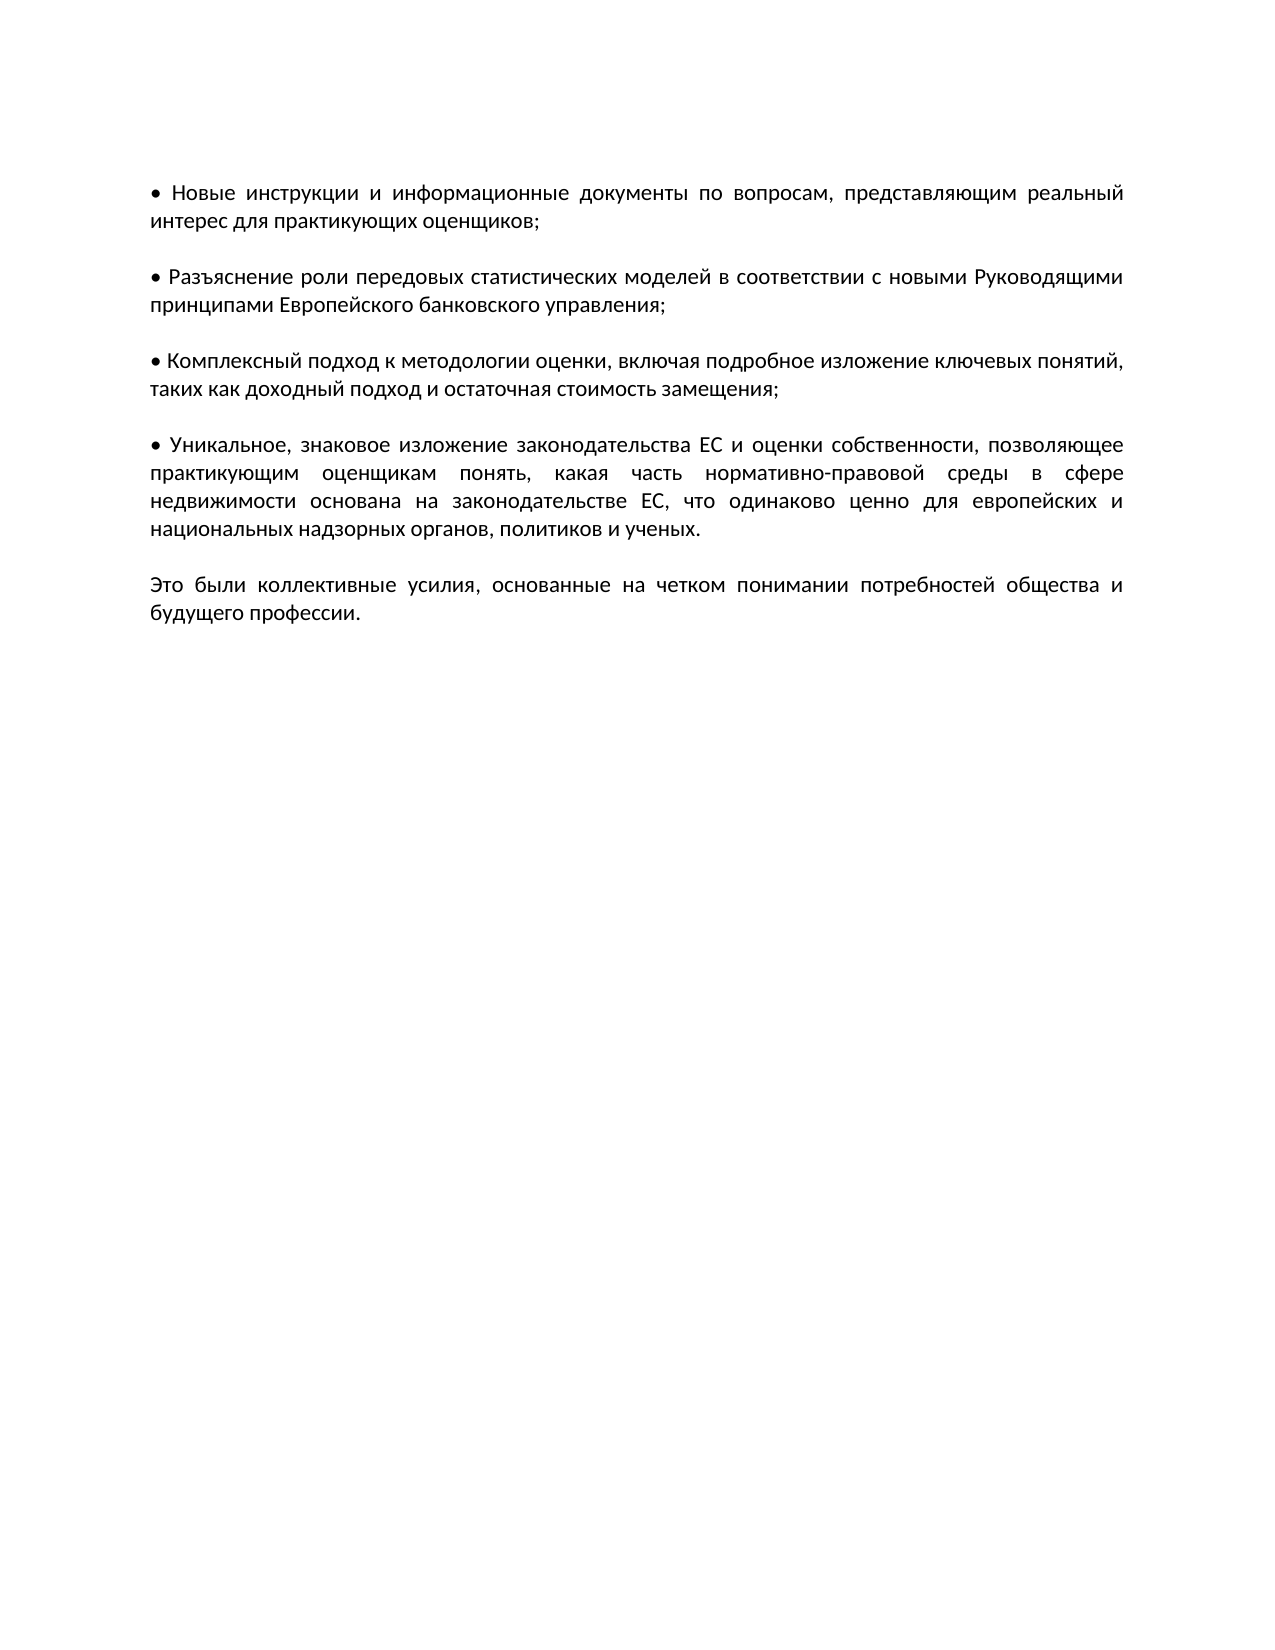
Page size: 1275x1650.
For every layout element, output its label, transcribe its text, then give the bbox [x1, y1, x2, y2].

text Это были коллективные усилия, основанные на четком понимании потребностей общества и будущего профессии. [150, 570, 1125, 626]
text • Разъяснение роли передовых статистических моделей в соответствии с новыми Руководящими принципами Европейского банковского управления; [150, 262, 1125, 318]
text • Новые инструкции и информационные документы по вопросам, представляющим реальный интерес для практикующих оценщиков; [150, 178, 1125, 234]
text • Уникальное, знаковое изложение законодательства ЕС и оценки собственности, позволяющее практикующим оценщикам понять, какая часть нормативно-правовой среды в сфере недвижимости основана на законодательстве ЕС, что одинаково ценно для европейских и национальных надзорных органов, политиков и ученых. [150, 430, 1125, 542]
text • Комплексный подход к методологии оценки, включая подробное изложение ключевых понятий, таких как доходный подход и остаточная стоимость замещения; [150, 346, 1125, 402]
